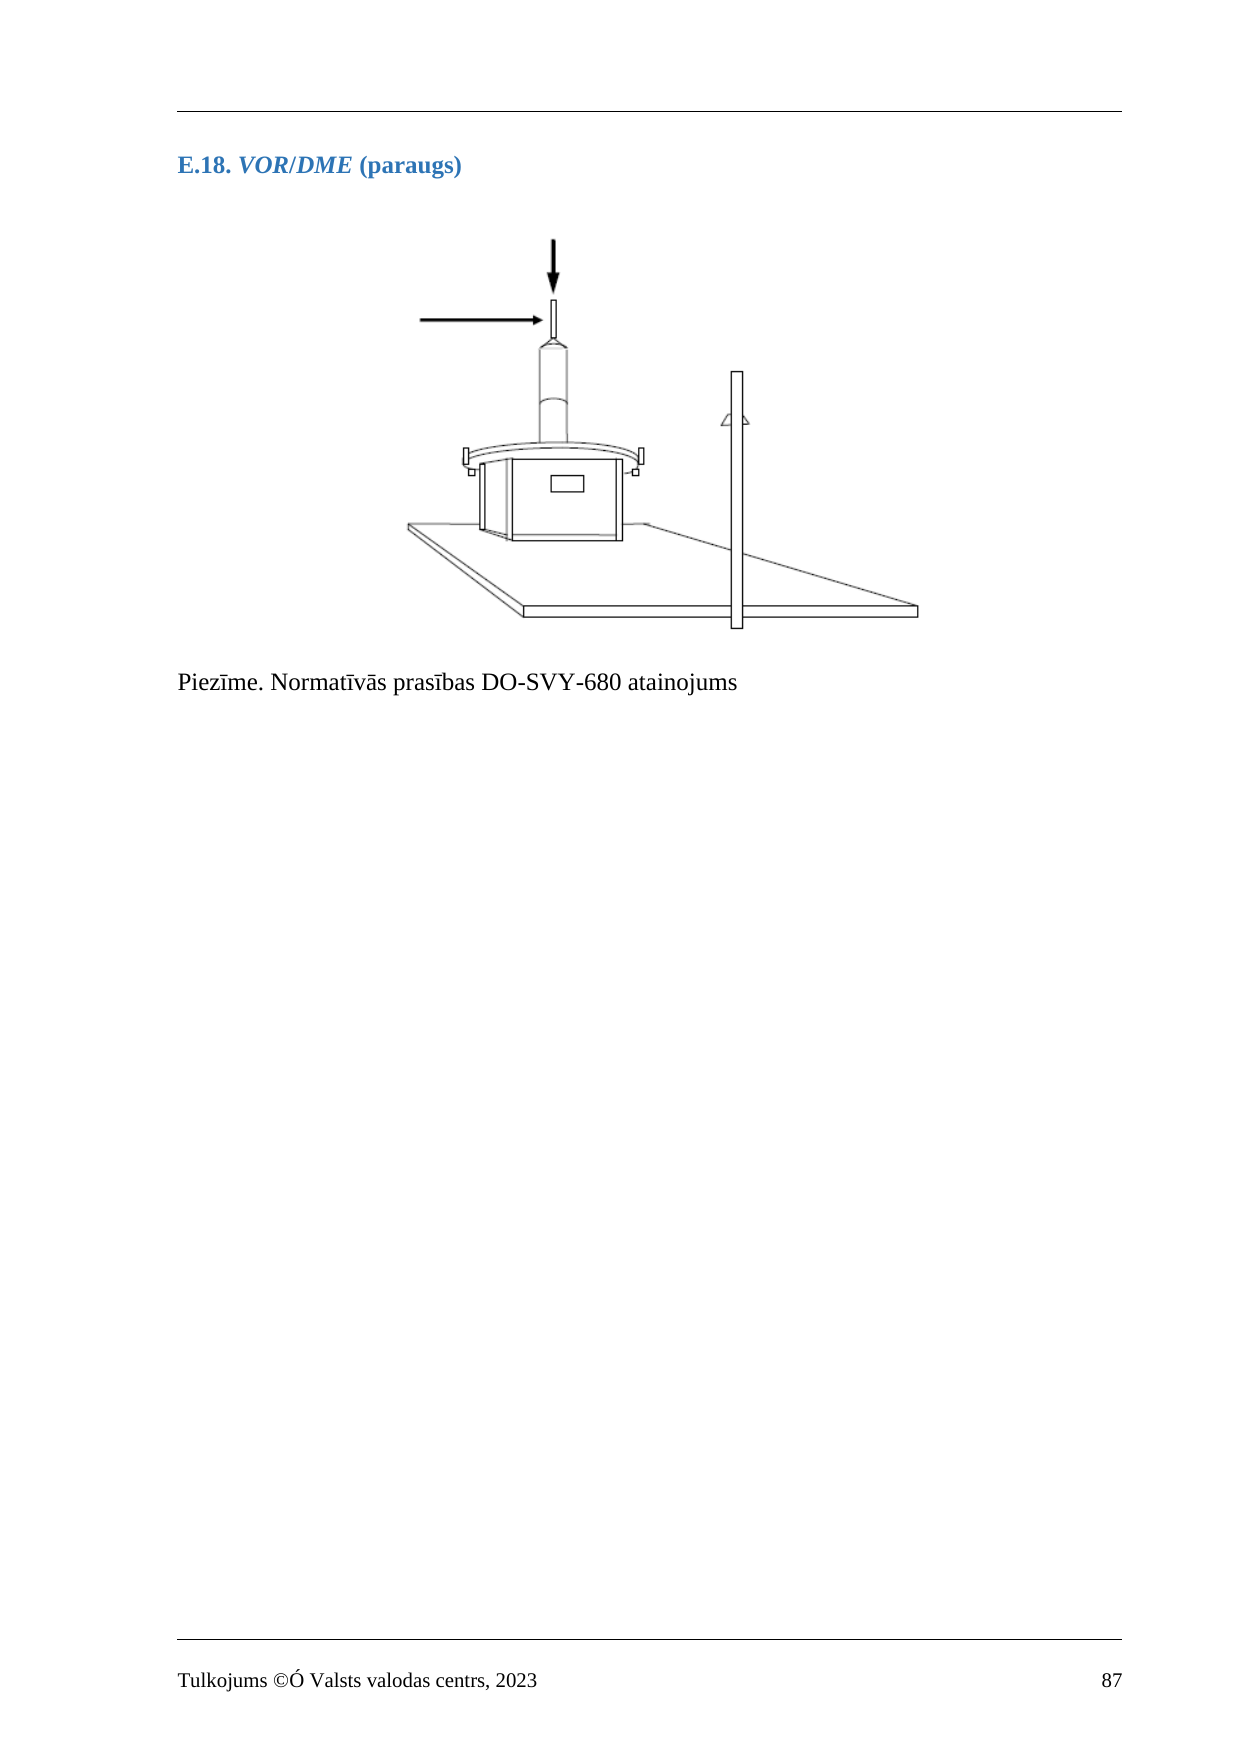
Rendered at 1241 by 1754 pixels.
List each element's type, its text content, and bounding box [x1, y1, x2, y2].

picture [358, 207, 941, 668]
subtitle E.18. VOR/DME (paraugs) [177, 150, 1122, 179]
text Piezīme. Normatīvās prasības DO-SVY-680 atainojums [177, 667, 1122, 696]
